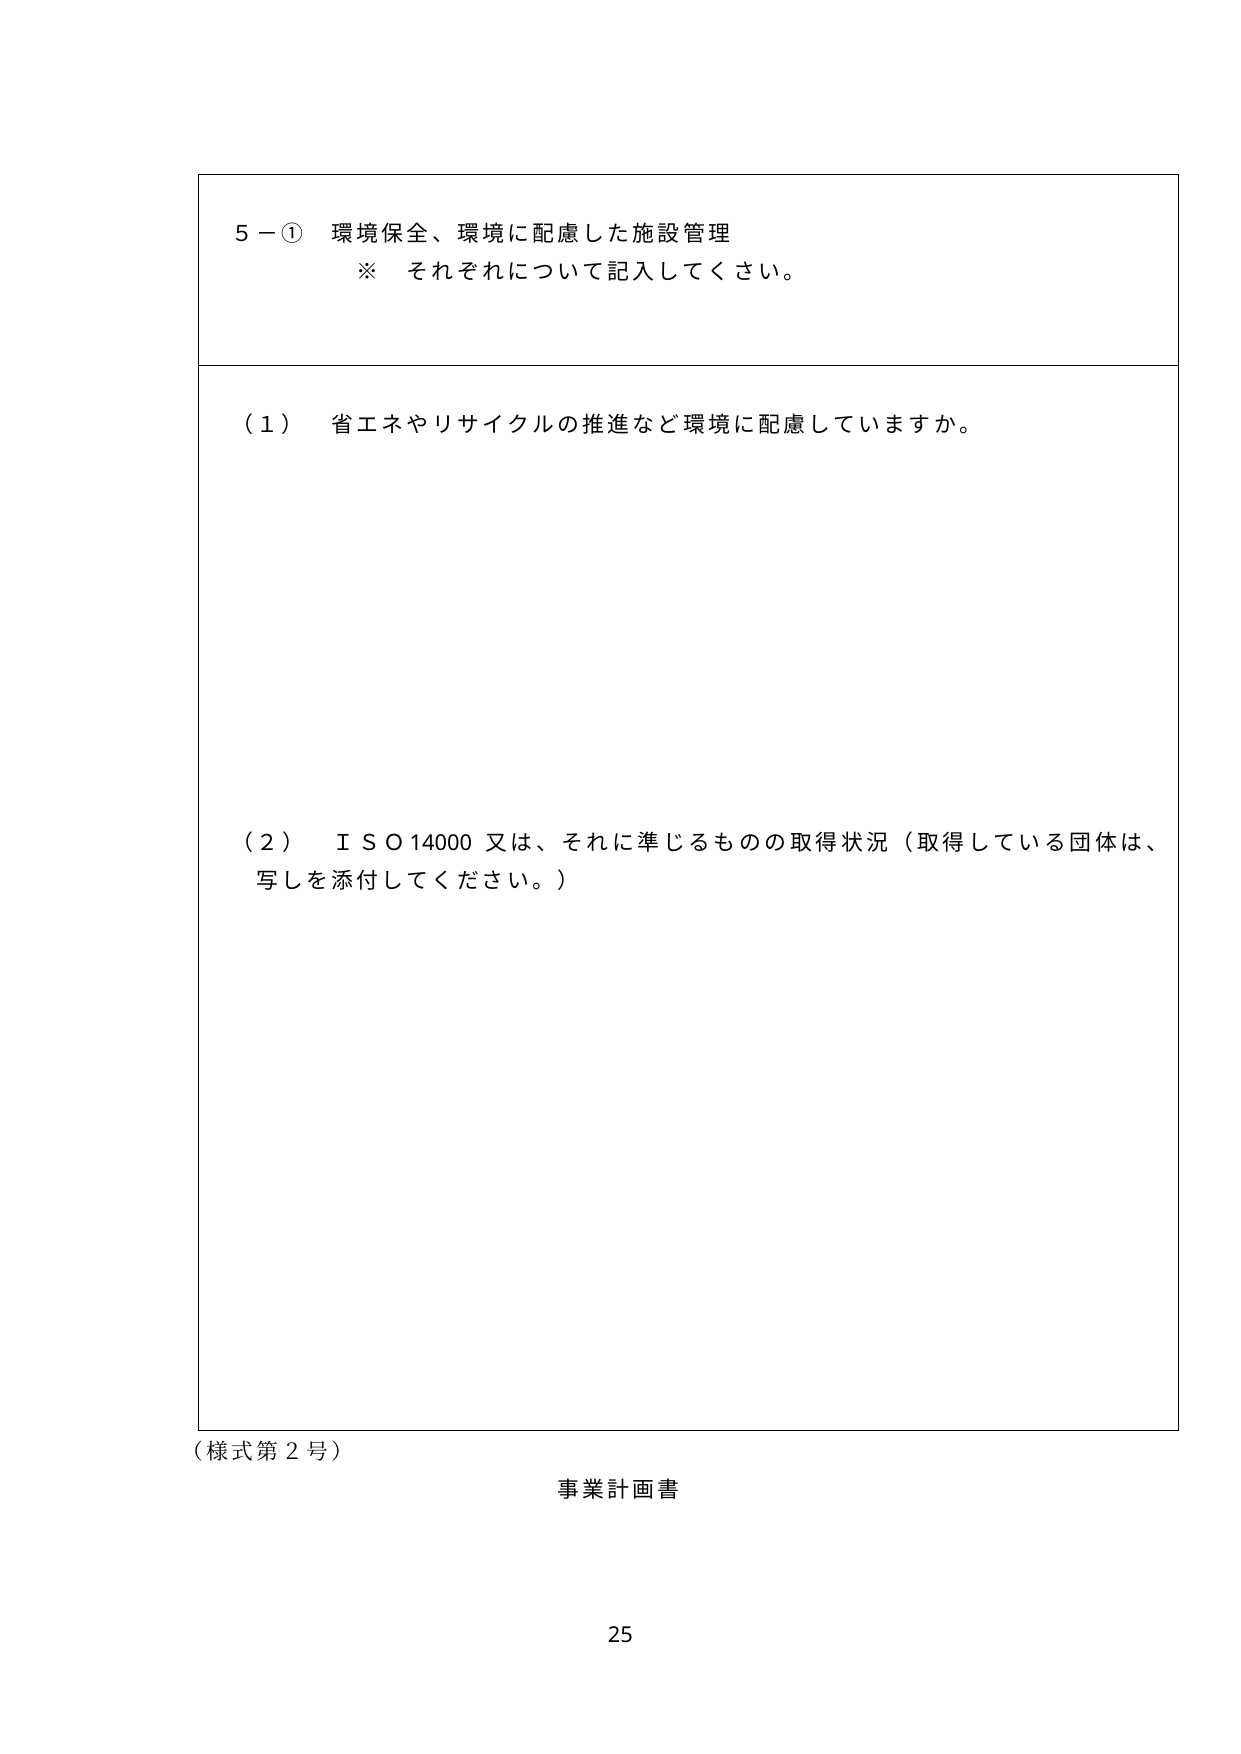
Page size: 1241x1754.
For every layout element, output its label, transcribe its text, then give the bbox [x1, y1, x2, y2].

table_cell （１） 省エネやリサイクルの推進など環境に配慮していますか。 （２） ＩＳＯ14000又は、それに準じるものの取得状況（取得している団体は、写しを添付してください。） [199, 366, 1178, 1430]
text （様式第２号） [181, 1431, 1059, 1469]
table_header ５－① 環境保全、環境に配慮した施設管理 ※ それぞれについて記入してくさい。 [199, 175, 1178, 365]
text 事業計画書 [181, 1469, 1059, 1507]
